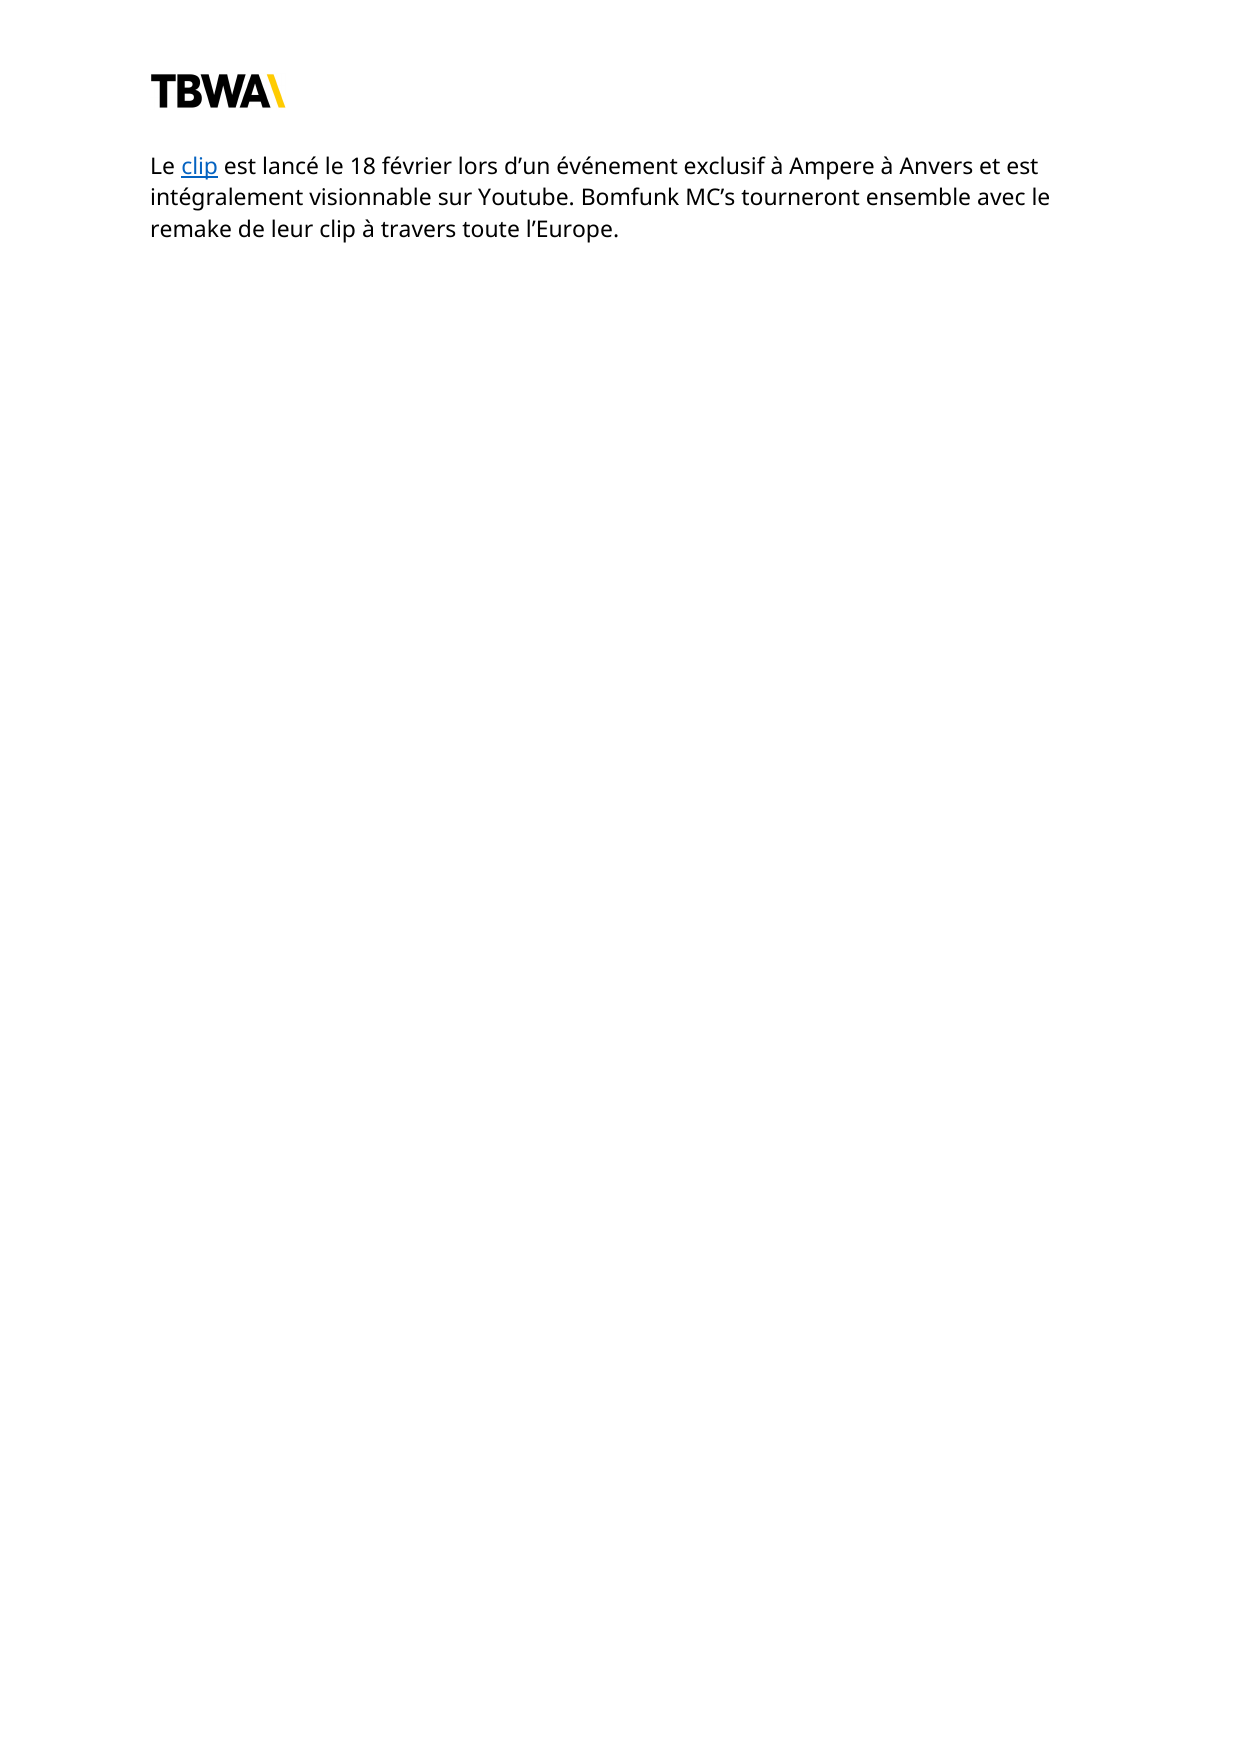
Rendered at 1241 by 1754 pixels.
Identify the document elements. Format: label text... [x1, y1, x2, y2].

text Le clip est lancé le 18 février lors d’un événement exclusif à Ampere à Anvers et est intégralement visionnable sur Youtube. Bomfunk MC’s tourneront ensemble avec le remake de leur clip à travers toute l’Europe. [150, 150, 1090, 244]
picture [150, 73, 286, 110]
